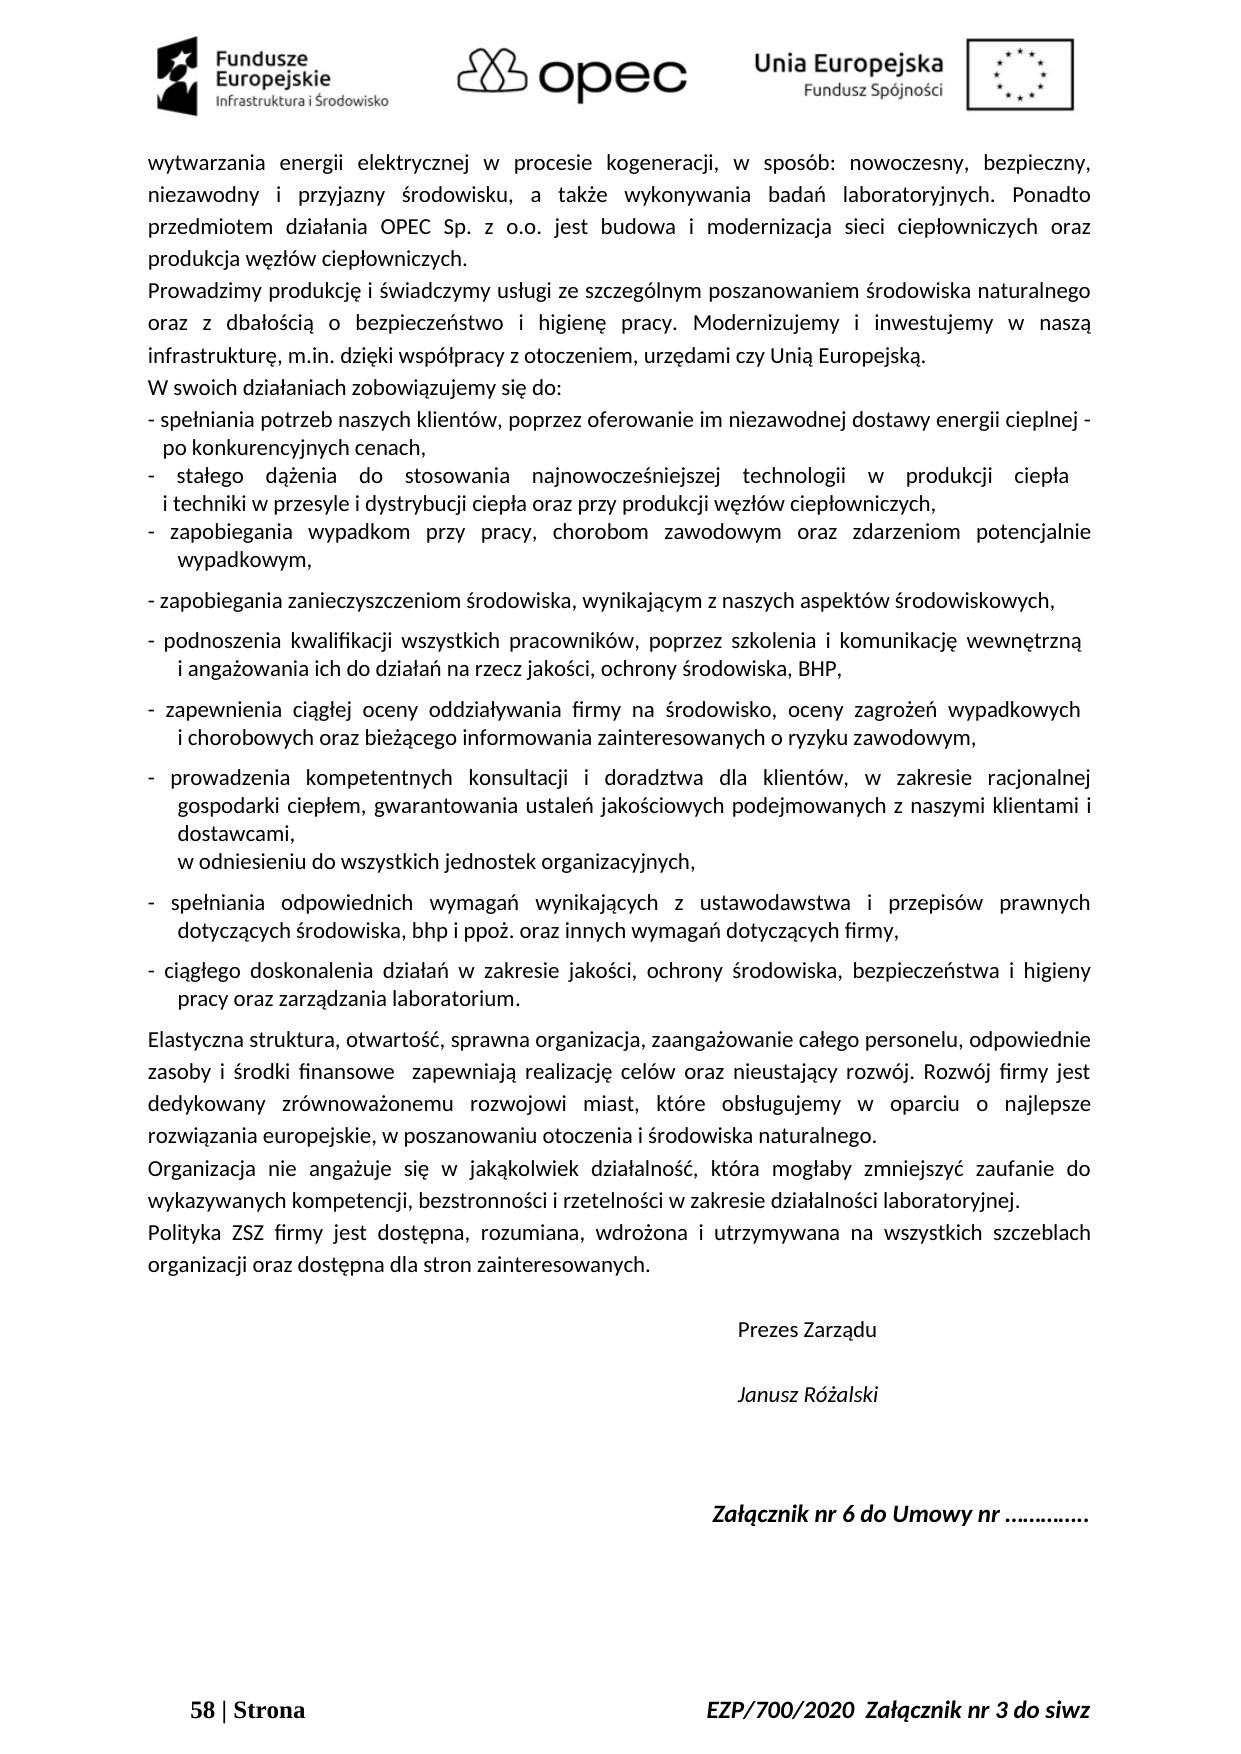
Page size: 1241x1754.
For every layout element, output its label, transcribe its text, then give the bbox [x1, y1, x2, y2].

text - prowadzenia kompetentnych konsultacji i doradztwa dla klientów, w zakresie racjonalnej gospodarki ciepłem, gwarantowania ustaleń jakościowych podejmowanych z naszymi klientami i dostawcami, w odniesieniu do wszystkich jednostek organizacyjnych, [148, 763, 1093, 875]
text Organizacja nie angażuje się w jakąkolwiek działalność, która mogłaby zmniejszyć zaufanie do wykazywanych kompetencji, bezstronności i rzetelności w zakresie działalności laboratoryjnej. [148, 1154, 1093, 1214]
text - stałego dążenia do stosowania najnowocześniejszej technologii w produkcji ciepła i techniki w przesyle i dystrybucji ciepła oraz przy produkcji węzłów ciepłowniczych, [148, 461, 1093, 517]
text - ciągłego doskonalenia działań w zakresie jakości, ochrony środowiska, bezpieczeństwa i higieny pracy oraz zarządzania laboratorium. [148, 956, 1093, 1012]
text W swoich działaniach zobowiązujemy się do: [148, 373, 1093, 401]
text - podnoszenia kwalifikacji wszystkich pracowników, poprzez szkolenia i komunikację wewnętrzną i angażowania ich do działań na rzecz jakości, ochrony środowiska, BHP, [148, 626, 1093, 682]
text Prezes Zarządu [664, 1315, 1093, 1343]
text - zapobiegania zanieczyszczeniom środowiska, wynikającym z naszych aspektów środowiskowych, [148, 586, 1093, 614]
text Polityka ZSZ firmy jest dostępna, rozumiana, wdrożona i utrzymywana na wszystkich szczeblach organizacji oraz dostępna dla stron zainteresowanych. [148, 1218, 1093, 1278]
picture [147, 28, 1093, 131]
text - spełniania potrzeb naszych klientów, poprzez oferowanie im niezawodnej dostawy energii cieplnej - po konkurencyjnych cenach, [148, 405, 1093, 461]
text - spełniania odpowiednich wymagań wynikających z ustawodawstwa i przepisów prawnych dotyczących środowiska, bhp i ppoż. oraz innych wymagań dotyczących firmy, [148, 888, 1093, 944]
text Załącznik nr 6 do Umowy nr ………….. [148, 1498, 1093, 1528]
text - zapewnienia ciągłej oceny oddziaływania firmy na środowisko, oceny zagrożeń wypadkowych i chorobowych oraz bieżącego informowania zainteresowanych o ryzyku zawodowym, [148, 695, 1093, 751]
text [148, 148, 1093, 272]
text - zapobiegania wypadkom przy pracy, chorobom zawodowym oraz zdarzeniom potencjalnie wypadkowym, [148, 517, 1093, 573]
text Prowadzimy produkcję i świadczymy usługi ze szczególnym poszanowaniem środowiska naturalnego oraz z dbałością o bezpieczeństwo i higienę pracy. Modernizujemy i inwestujemy w naszą infrastrukturę, m.in. dzięki współpracy z otoczeniem, urzędami czy Unią Europejską. [148, 276, 1093, 369]
text Janusz Różalski [148, 1380, 1093, 1408]
text Elastyczna struktura, otwartość, sprawna organizacja, zaangażowanie całego personelu, odpowiednie zasoby i środki finansowe zapewniają realizację celów oraz nieustający rozwój. Rozwój firmy jest dedykowany zrównoważonemu rozwojowi miast, które obsługujemy w oparciu o najlepsze rozwiązania europejskie, w poszanowaniu otoczenia i środowiska naturalnego. [148, 1025, 1093, 1149]
